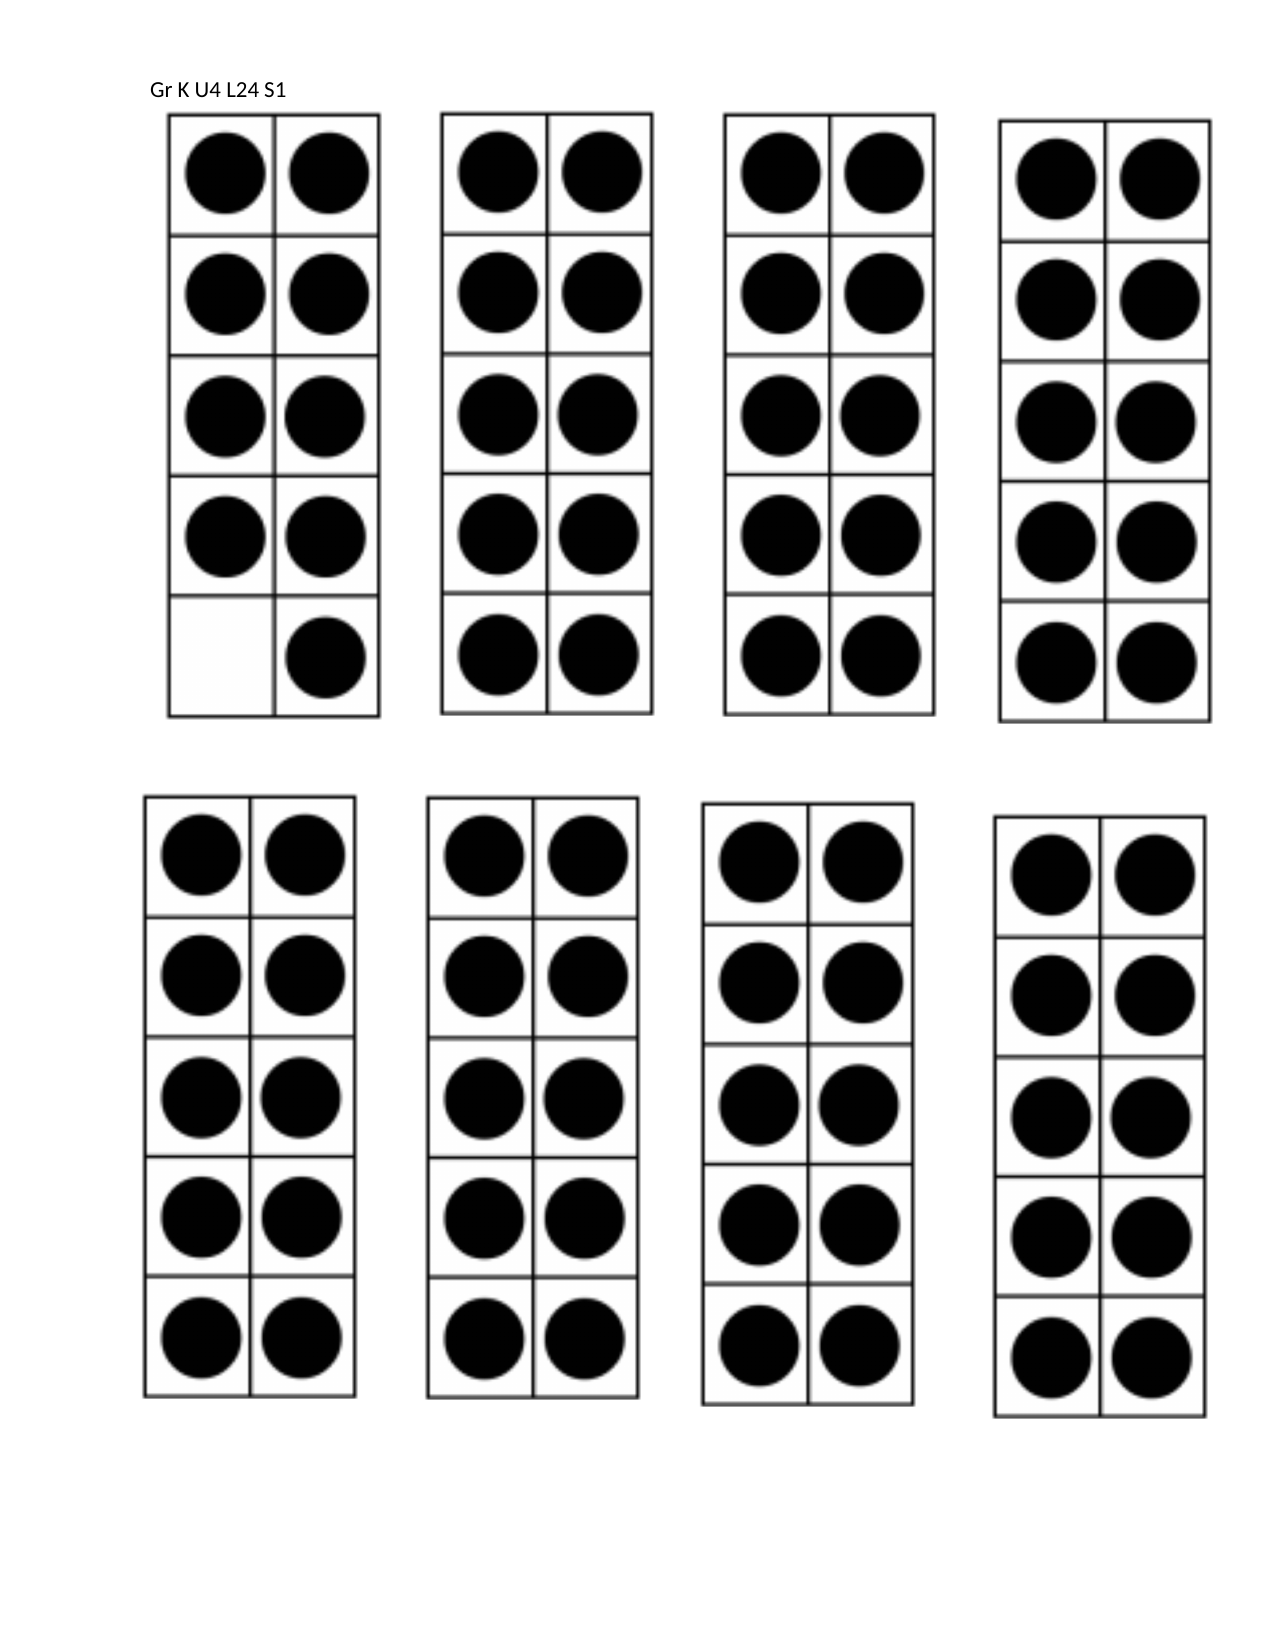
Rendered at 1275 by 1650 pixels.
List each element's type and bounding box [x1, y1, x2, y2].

picture [723, 113, 936, 716]
picture [993, 815, 1207, 1418]
picture [143, 795, 357, 1398]
picture [701, 802, 915, 1406]
picture [426, 796, 640, 1399]
picture [440, 112, 654, 715]
picture [167, 113, 381, 719]
picture [998, 119, 1212, 723]
